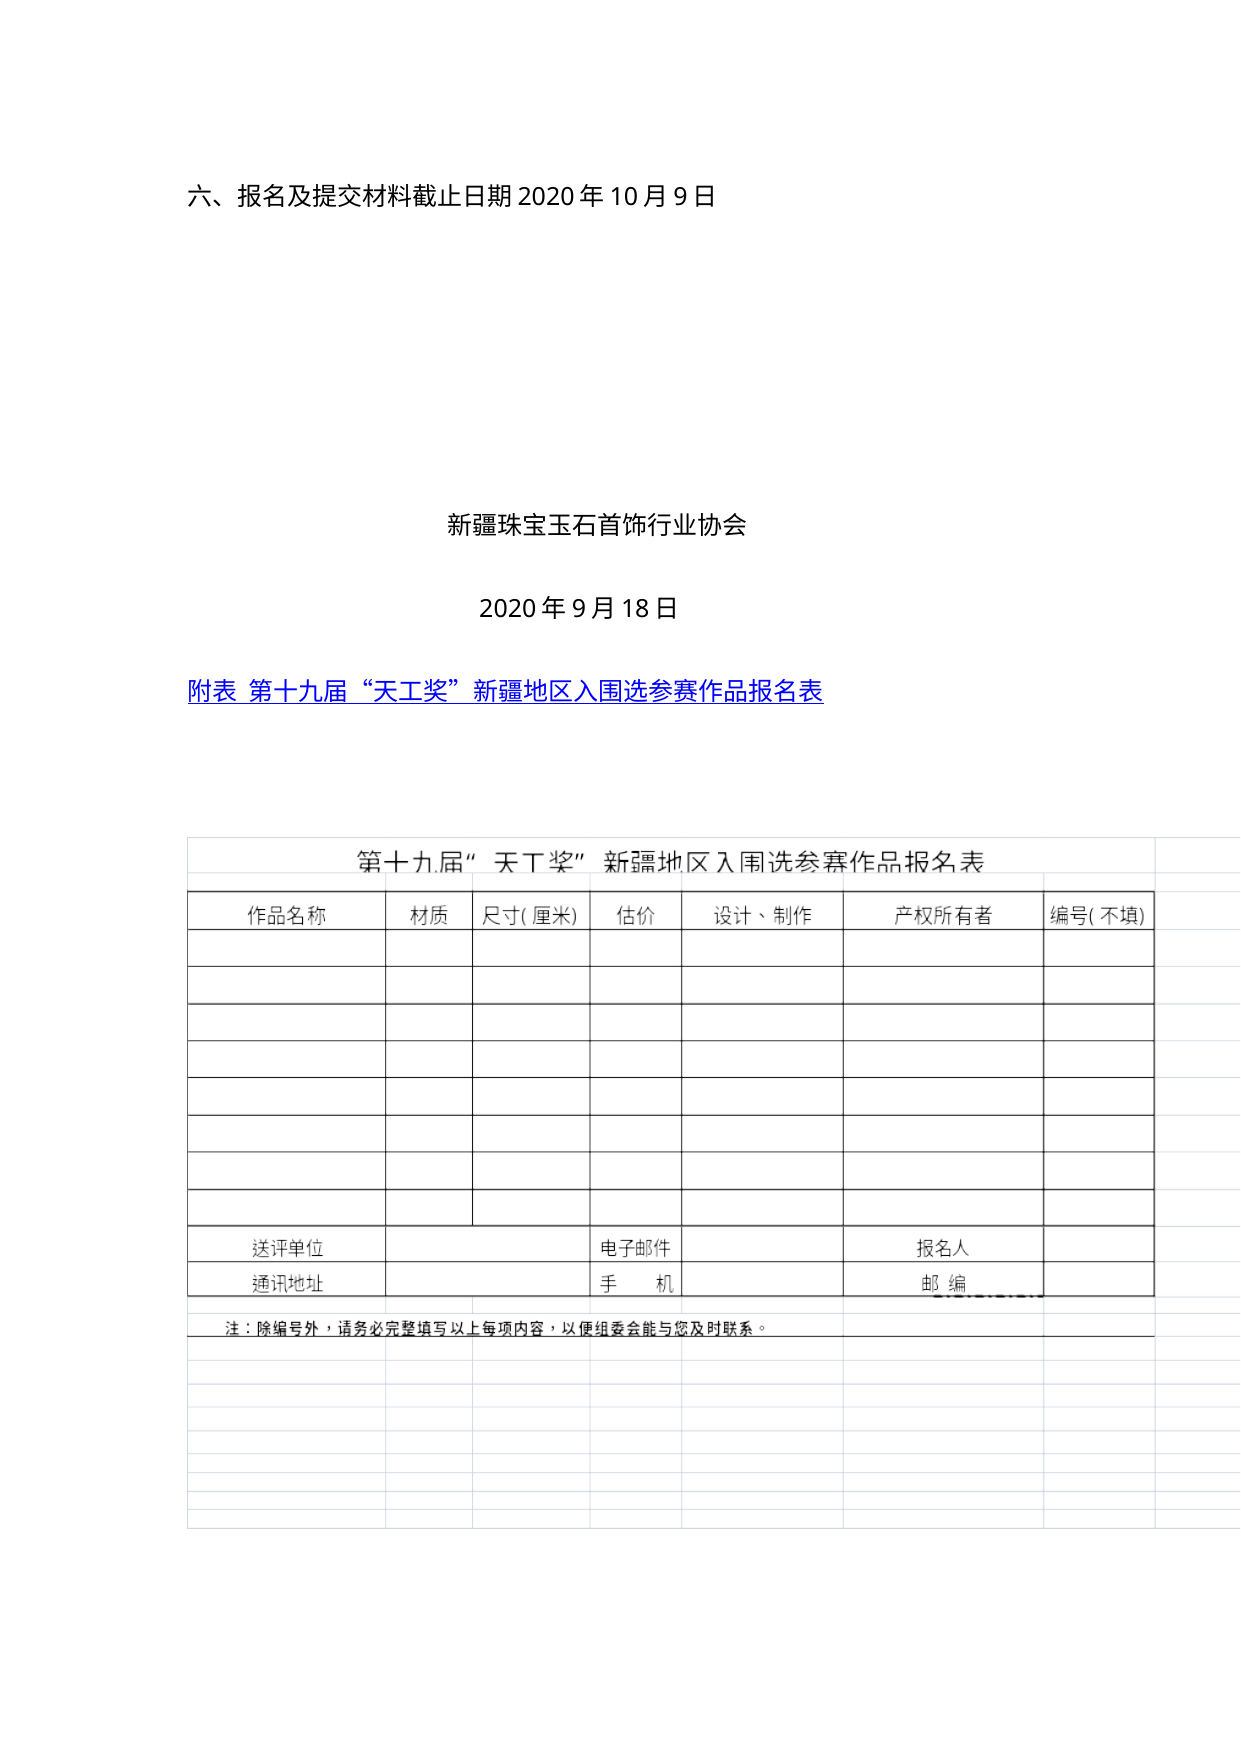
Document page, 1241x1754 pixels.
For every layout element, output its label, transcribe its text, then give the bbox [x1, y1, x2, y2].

text 2020年9月18日 [187, 574, 1053, 639]
text 附表 第十九届“天工奖”新疆地区入围选参赛作品报名表 [187, 657, 1053, 722]
text 新疆珠宝玉石首饰行业协会 [187, 491, 1053, 556]
text 六、报名及提交材料截止日期2020年10月9日 [187, 162, 1053, 227]
